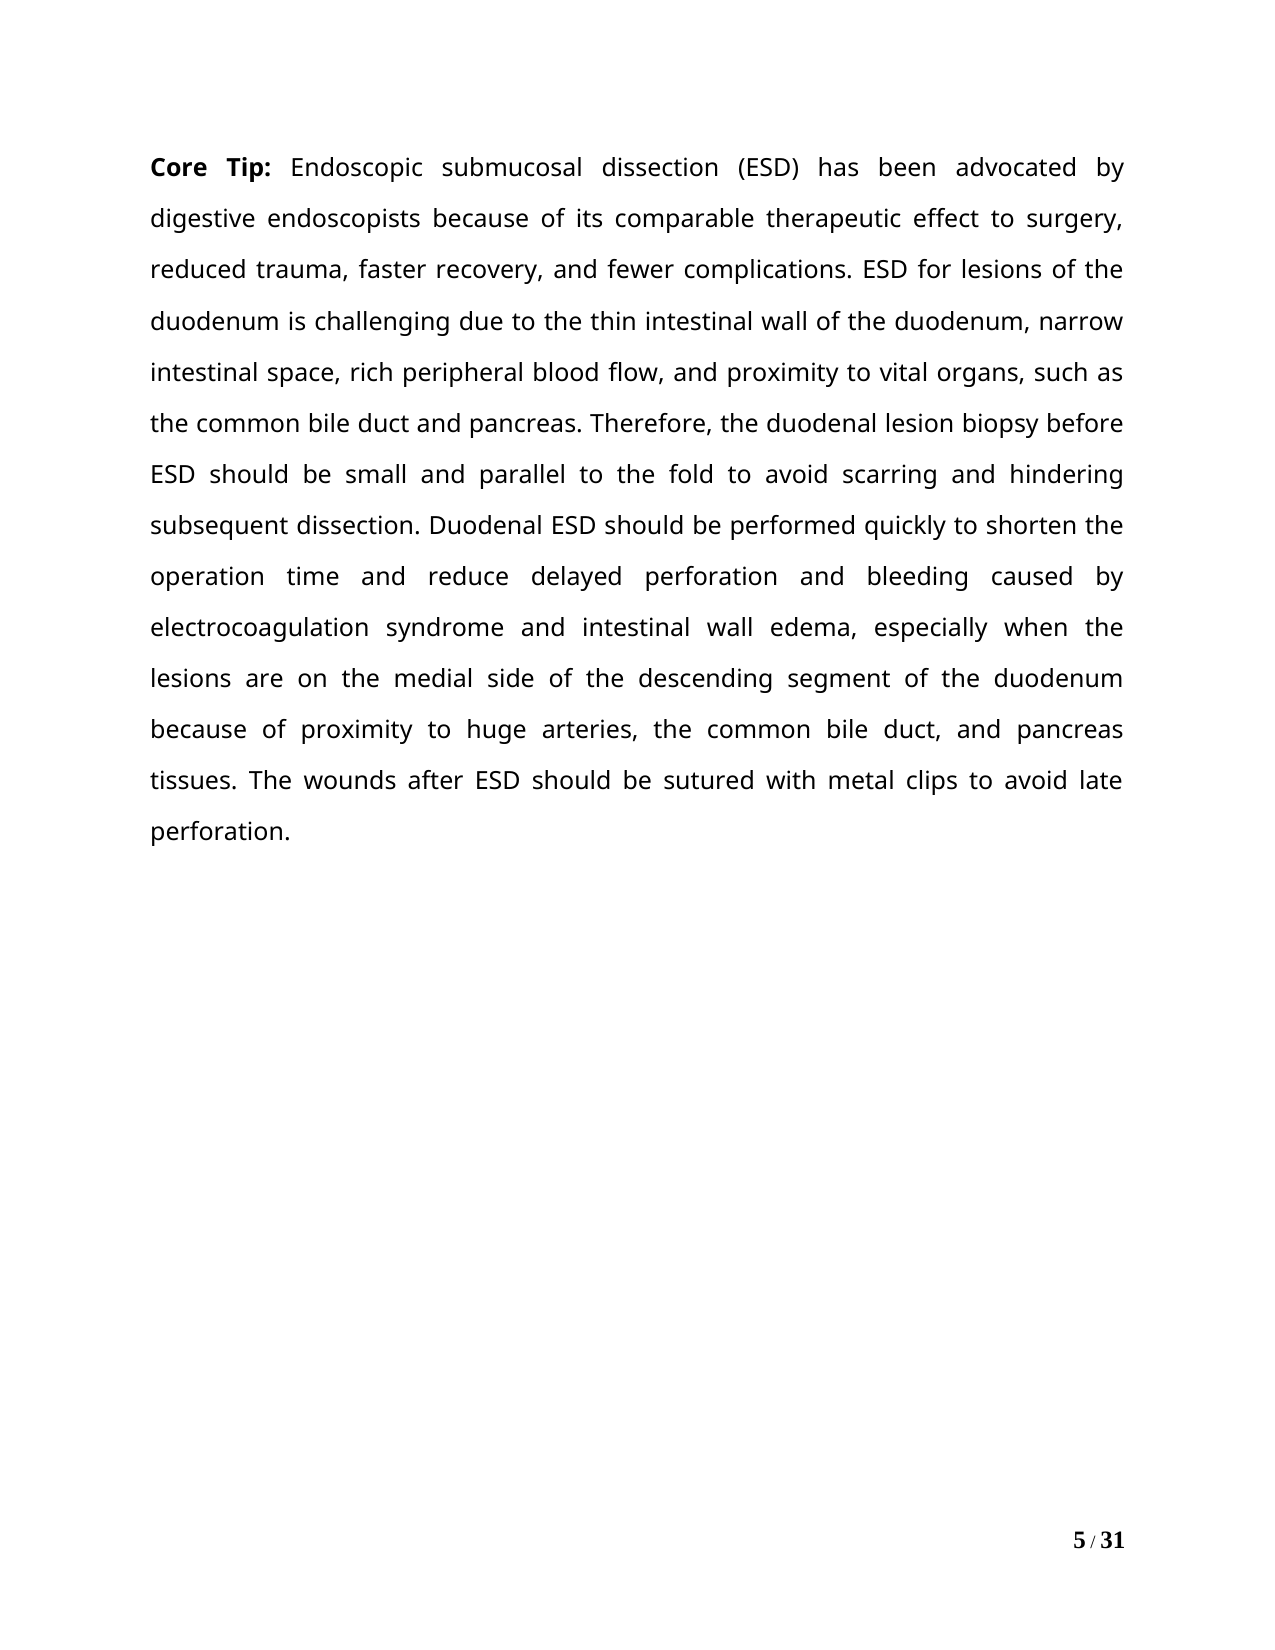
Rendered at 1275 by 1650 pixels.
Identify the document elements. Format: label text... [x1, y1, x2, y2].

text Core Tip: Endoscopic submucosal dissection (ESD) has been advocated by digestive endoscopists because of its comparable therapeutic effect to surgery, reduced trauma, faster recovery, and fewer complications. ESD for lesions of the duodenum is challenging due to the thin intestinal wall of the duodenum, narrow intestinal space, rich peripheral blood flow, and proximity to vital organs, such as the common bile duct and pancreas. Therefore, the duodenal lesion biopsy before ESD should be small and parallel to the fold to avoid scarring and hindering subsequent dissection. Duodenal ESD should be performed quickly to shorten the operation time and reduce delayed perforation and bleeding caused by electrocoagulation syndrome and intestinal wall edema, especially when the lesions are on the medial side of the descending segment of the duodenum because of proximity to huge arteries, the common bile duct, and pancreas tissues. The wounds after ESD should be sutured with metal clips to avoid late perforation. [150, 150, 1125, 848]
